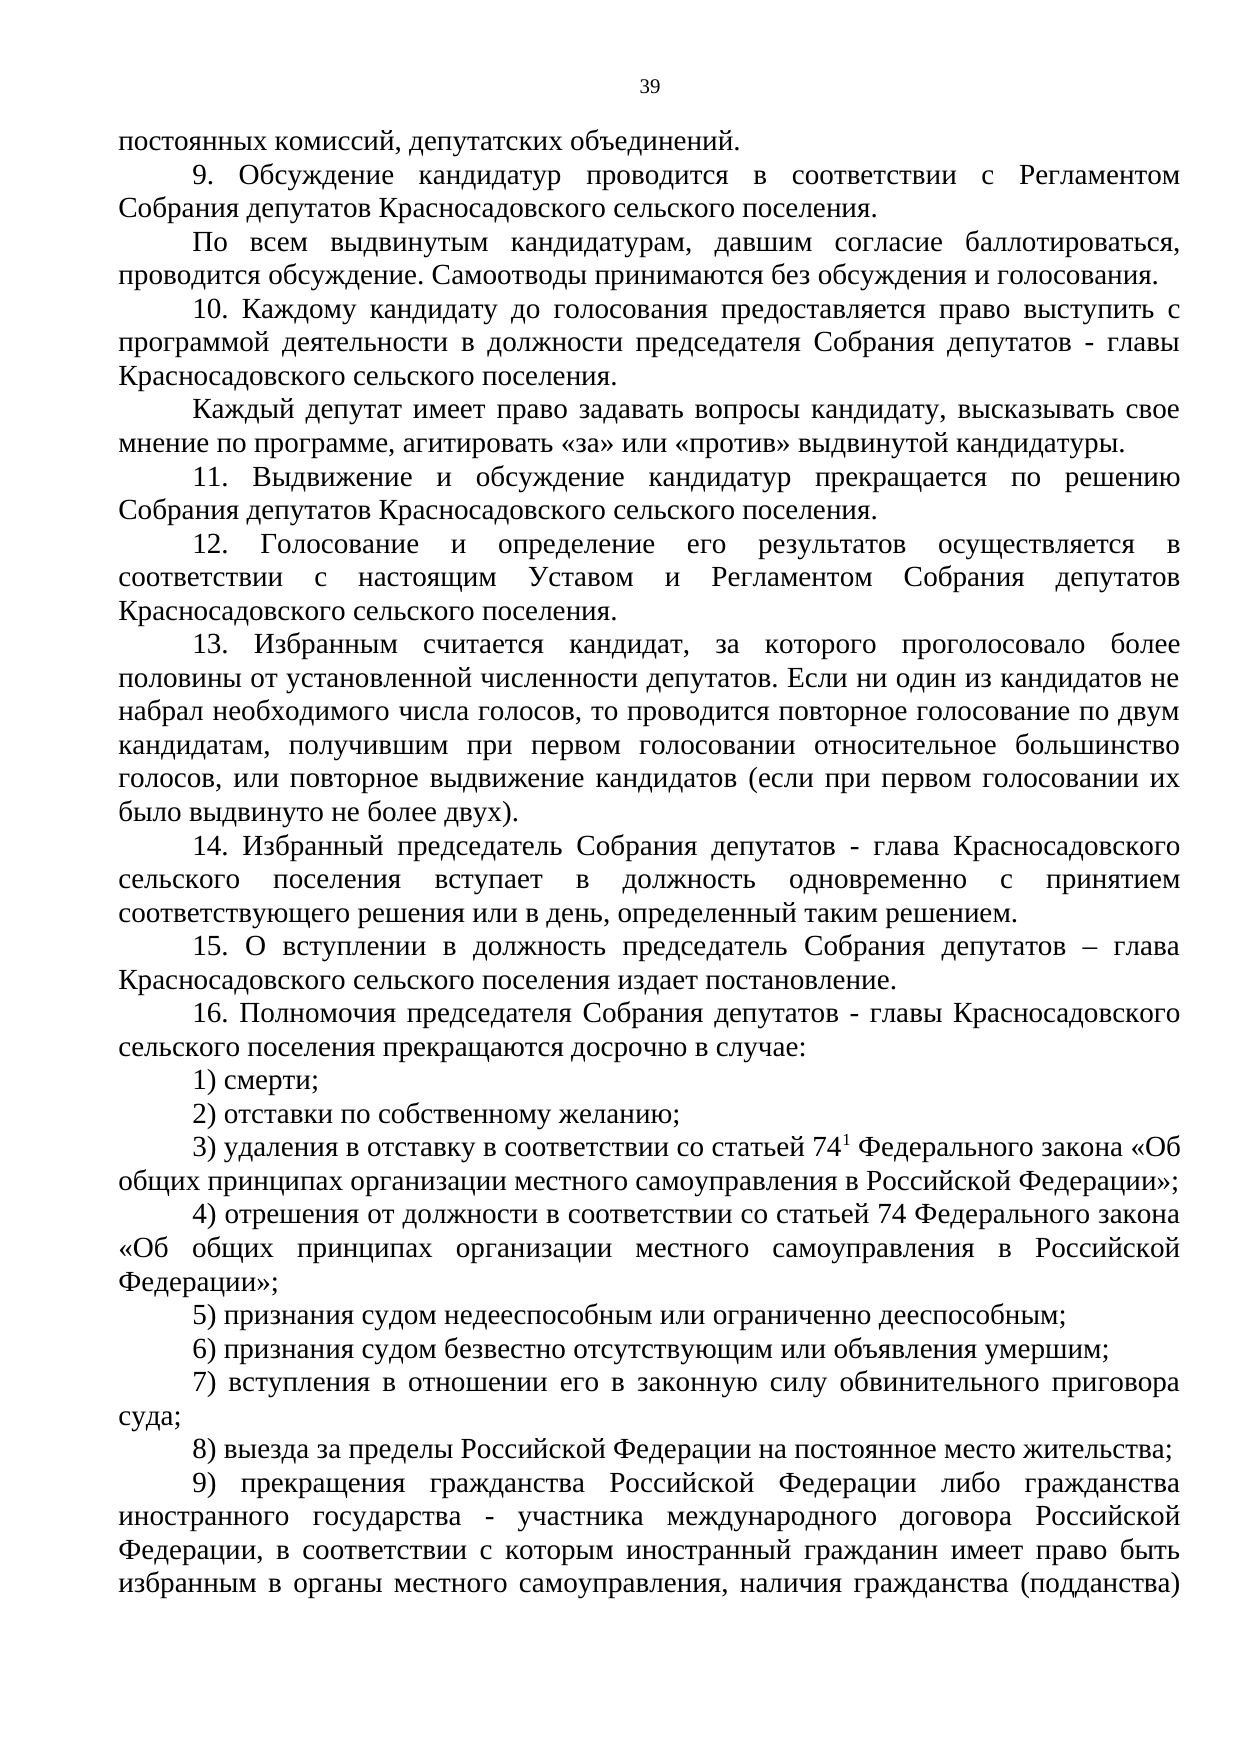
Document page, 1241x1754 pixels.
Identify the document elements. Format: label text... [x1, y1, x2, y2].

text 6) признания судом безвестно отсутствующим или объявления умершим; [118, 1331, 1181, 1364]
text 4) отрешения от должности в соответствии со статьей 74 Федерального закона «Об общих принципах организации местного самоуправления в Российской Федерации»; [118, 1197, 1181, 1297]
text 1) смерти; [118, 1062, 1181, 1096]
text 7) вступления в отношении его в законную силу обвинительного приговора суда; [118, 1364, 1181, 1431]
text 10. Каждому кандидату до голосования предоставляется право выступить с программой деятельности в должности председателя Собрания депутатов - главы Красносадовского сельского поселения. [118, 291, 1181, 392]
text 13. Избранным считается кандидат, за которого проголосовало более половины от установленной численности депутатов. Если ни один из кандидатов не набрал необходимого числа голосов, то проводится повторное голосование по двум кандидатам, получившим при первом голосовании относительное большинство голосов, или повторное выдвижение кандидатов (если при первом голосовании их было выдвинуто не более двух). [118, 626, 1181, 828]
text 9. Обсуждение кандидатур проводится в соответствии с Регламентом Собрания депутатов Красносадовского сельского поселения. [118, 157, 1181, 224]
text По всем выдвинутым кандидатурам, давшим согласие баллотироваться, проводится обсуждение. Самоотводы принимаются без обсуждения и голосования. [118, 224, 1181, 291]
text 14. Избранный председатель Собрания депутатов - глава Красносадовского сельского поселения вступает в должность одновременно с принятием соответствующего решения или в день, определенный таким решением. [118, 828, 1181, 928]
text 12. Голосование и определение его результатов осуществляется в соответствии с настоящим Уставом и Регламентом Собрания депутатов Красносадовского сельского поселения. [118, 526, 1181, 626]
text 16. Полномочия председателя Собрания депутатов - главы Красносадовского сельского поселения прекращаются досрочно в случае: [118, 995, 1181, 1062]
text 15. О вступлении в должность председатель Собрания депутатов – глава Красносадовского сельского поселения издает постановление. [118, 928, 1181, 995]
text 3) удаления в отставку в соответствии со статьей 741 Федерального закона «Об общих принципах организации местного самоуправления в Российской Федерации»; [118, 1129, 1181, 1197]
text 11. Выдвижение и обсуждение кандидатур прекращается по решению Собрания депутатов Красносадовского сельского поселения. [118, 459, 1181, 526]
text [118, 123, 1181, 157]
text 5) признания судом недееспособным или ограниченно дееспособным; [118, 1297, 1181, 1331]
text Каждый депутат имеет право задавать вопросы кандидату, высказывать свое мнение по программе, агитировать «за» или «против» выдвинутой кандидатуры. [118, 392, 1181, 459]
text 2) отставки по собственному желанию; [118, 1096, 1181, 1129]
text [118, 1465, 1181, 1599]
text 8) выезда за пределы Российской Федерации на постоянное место жительства; [118, 1431, 1181, 1465]
